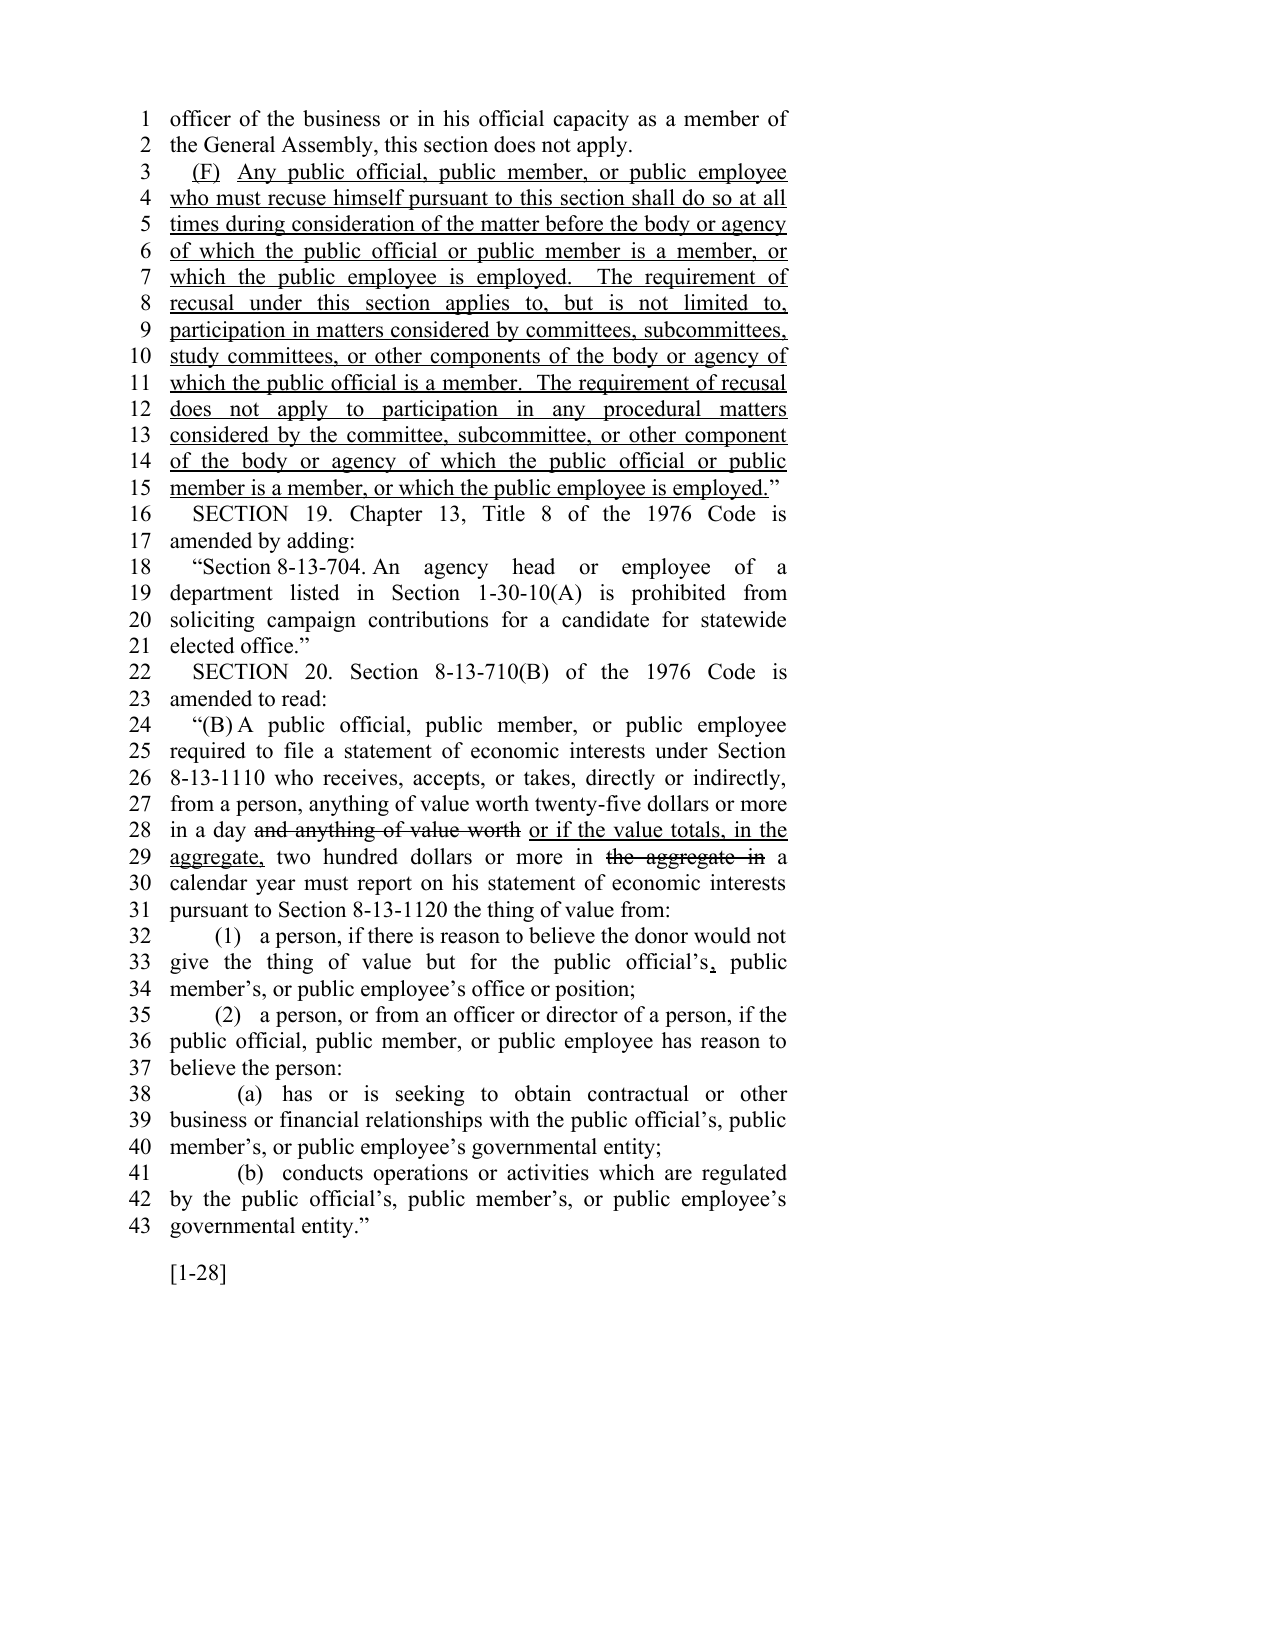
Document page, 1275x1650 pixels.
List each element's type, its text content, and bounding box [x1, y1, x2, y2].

text (1) a person, if there is reason to believe the donor would not give the thing of value but for the public official’s, public member’s, or public employee’s office or position; [169, 922, 787, 1001]
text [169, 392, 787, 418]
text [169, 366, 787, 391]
text (a) has or is seeking to obtain contractual or other business or financial relationships with the public official’s, public member’s, or public employee’s governmental entity; [169, 1080, 787, 1159]
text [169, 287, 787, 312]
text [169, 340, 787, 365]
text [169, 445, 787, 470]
text (2) a person, or from an officer or director of a person, if the public official, public member, or public employee has reason to believe the person: [169, 1001, 787, 1080]
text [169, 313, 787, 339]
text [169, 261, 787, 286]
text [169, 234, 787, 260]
text “Section 8-13-704. An agency head or employee of a department listed in Section 1-30-10(A) is prohibited from soliciting campaign contributions for a candidate for statewide elected office.” [169, 553, 787, 658]
text SECTION 20. Section 8-13-710(B) of the 1976 Code is amended to read: [169, 658, 787, 711]
text “(B) A public official, public member, or public employee required to file a statement of economic interests under Section 8-13-1110 who receives, accepts, or takes, directly or indirectly, from a person, anything of value worth twenty-five dollars or more in a day and anything of value worth or if the value totals, in the aggregate, two hundred dollars or more in the aggregate in a calendar year must report on his statement of economic interests pursuant to Section 8-13-1120 the thing of value from: [169, 711, 787, 922]
text SECTION 19. Chapter 13, Title 8 of the 1976 Code is amended by adding: [169, 500, 787, 553]
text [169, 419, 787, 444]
text (b) conducts operations or activities which are regulated by the public official’s, public member’s, or public employee’s governmental entity.” [169, 1159, 787, 1238]
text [169, 105, 787, 158]
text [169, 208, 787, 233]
